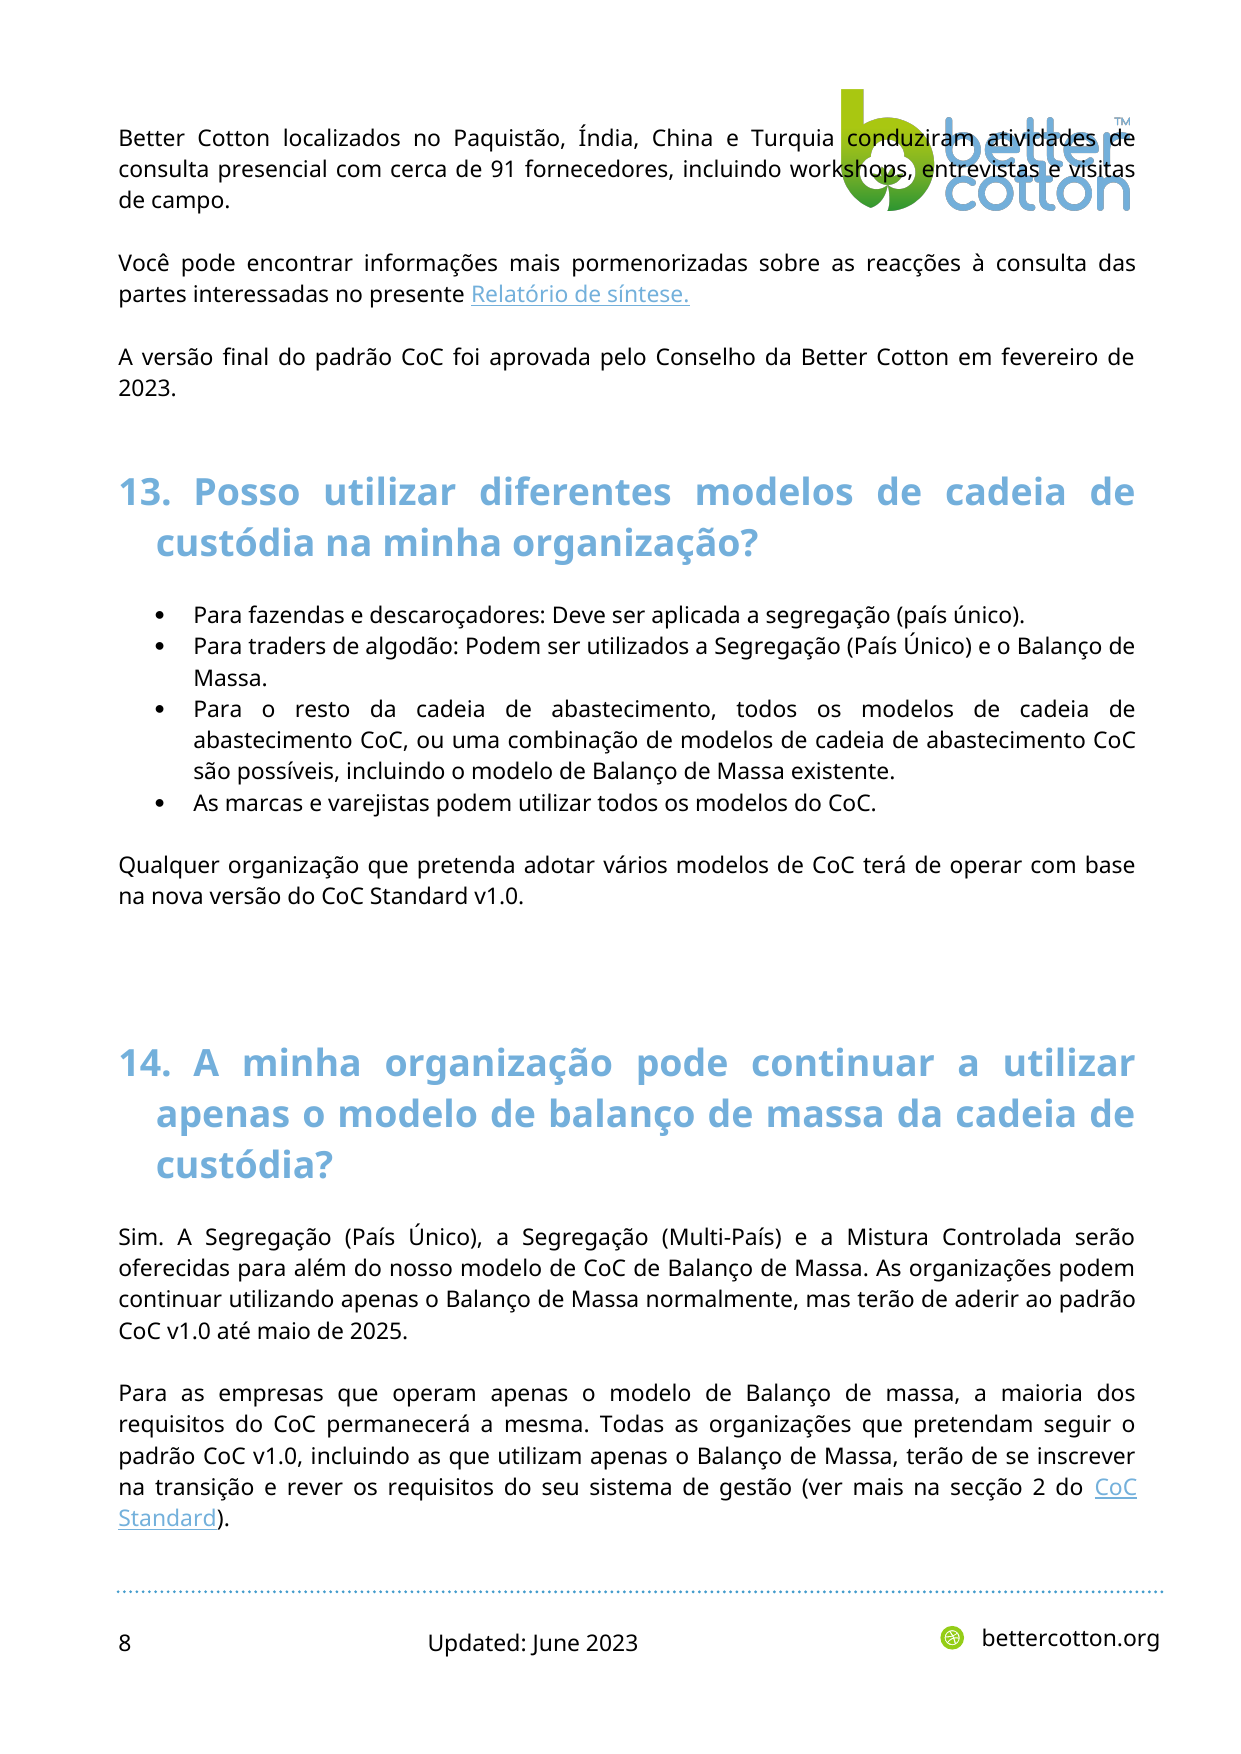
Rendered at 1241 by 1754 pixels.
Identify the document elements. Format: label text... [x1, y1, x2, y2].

list Posso utilizar diferentes modelos de cadeia de custódia na minha organização? [118, 466, 1137, 568]
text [118, 122, 1137, 216]
text A versão final do padrão CoC foi aprovada pelo Conselho da Better Cotton em fevereiro de 2023. [118, 341, 1137, 403]
list As marcas e varejistas podem utilizar todos os modelos do CoC. [156, 786, 1137, 818]
list A minha organização pode continuar a utilizar apenas o modelo de balanço de massa da cadeia de custódia? [118, 1036, 1137, 1189]
text Qualquer organização que pretenda adotar vários modelos de CoC terá de operar com base na nova versão do CoC Standard v1.0. [118, 849, 1137, 911]
text Para as empresas que operam apenas o modelo de Balanço de massa, a maioria dos requisitos do CoC permanecerá a mesma. Todas as organizações que pretendam seguir o padrão CoC v1.0, incluindo as que utilizam apenas o Balanço de Massa, terão de se inscrever na transição e rever os requisitos do seu sistema de gestão (ver mais na secção 2 do CoC Standard). [118, 1377, 1137, 1533]
list Para fazendas e descaroçadores: Deve ser aplicada a segregação (país único). [156, 599, 1137, 630]
text Você pode encontrar informações mais pormenorizadas sobre as reacções à consulta das partes interessadas no presente Relatório de síntese. [118, 247, 1137, 309]
list Para traders de algodão: Podem ser utilizados a Segregação (País Único) e o Balanço de Massa. [156, 630, 1137, 693]
text Sim. A Segregação (País Único), a Segregação (Multi-País) e a Mistura Controlada serão oferecidas para além do nosso modelo de CoC de Balanço de Massa. As organizações podem continuar utilizando apenas o Balanço de Massa normalmente, mas terão de aderir ao padrão CoC v1.0 até maio de 2025. [118, 1221, 1137, 1346]
list Para o resto da cadeia de abastecimento, todos os modelos de cadeia de abastecimento CoC, ou uma combinação de modelos de cadeia de abastecimento CoC são possíveis, incluindo o modelo de Balanço de Massa existente. [156, 693, 1137, 786]
picture [841, 88, 1130, 122]
